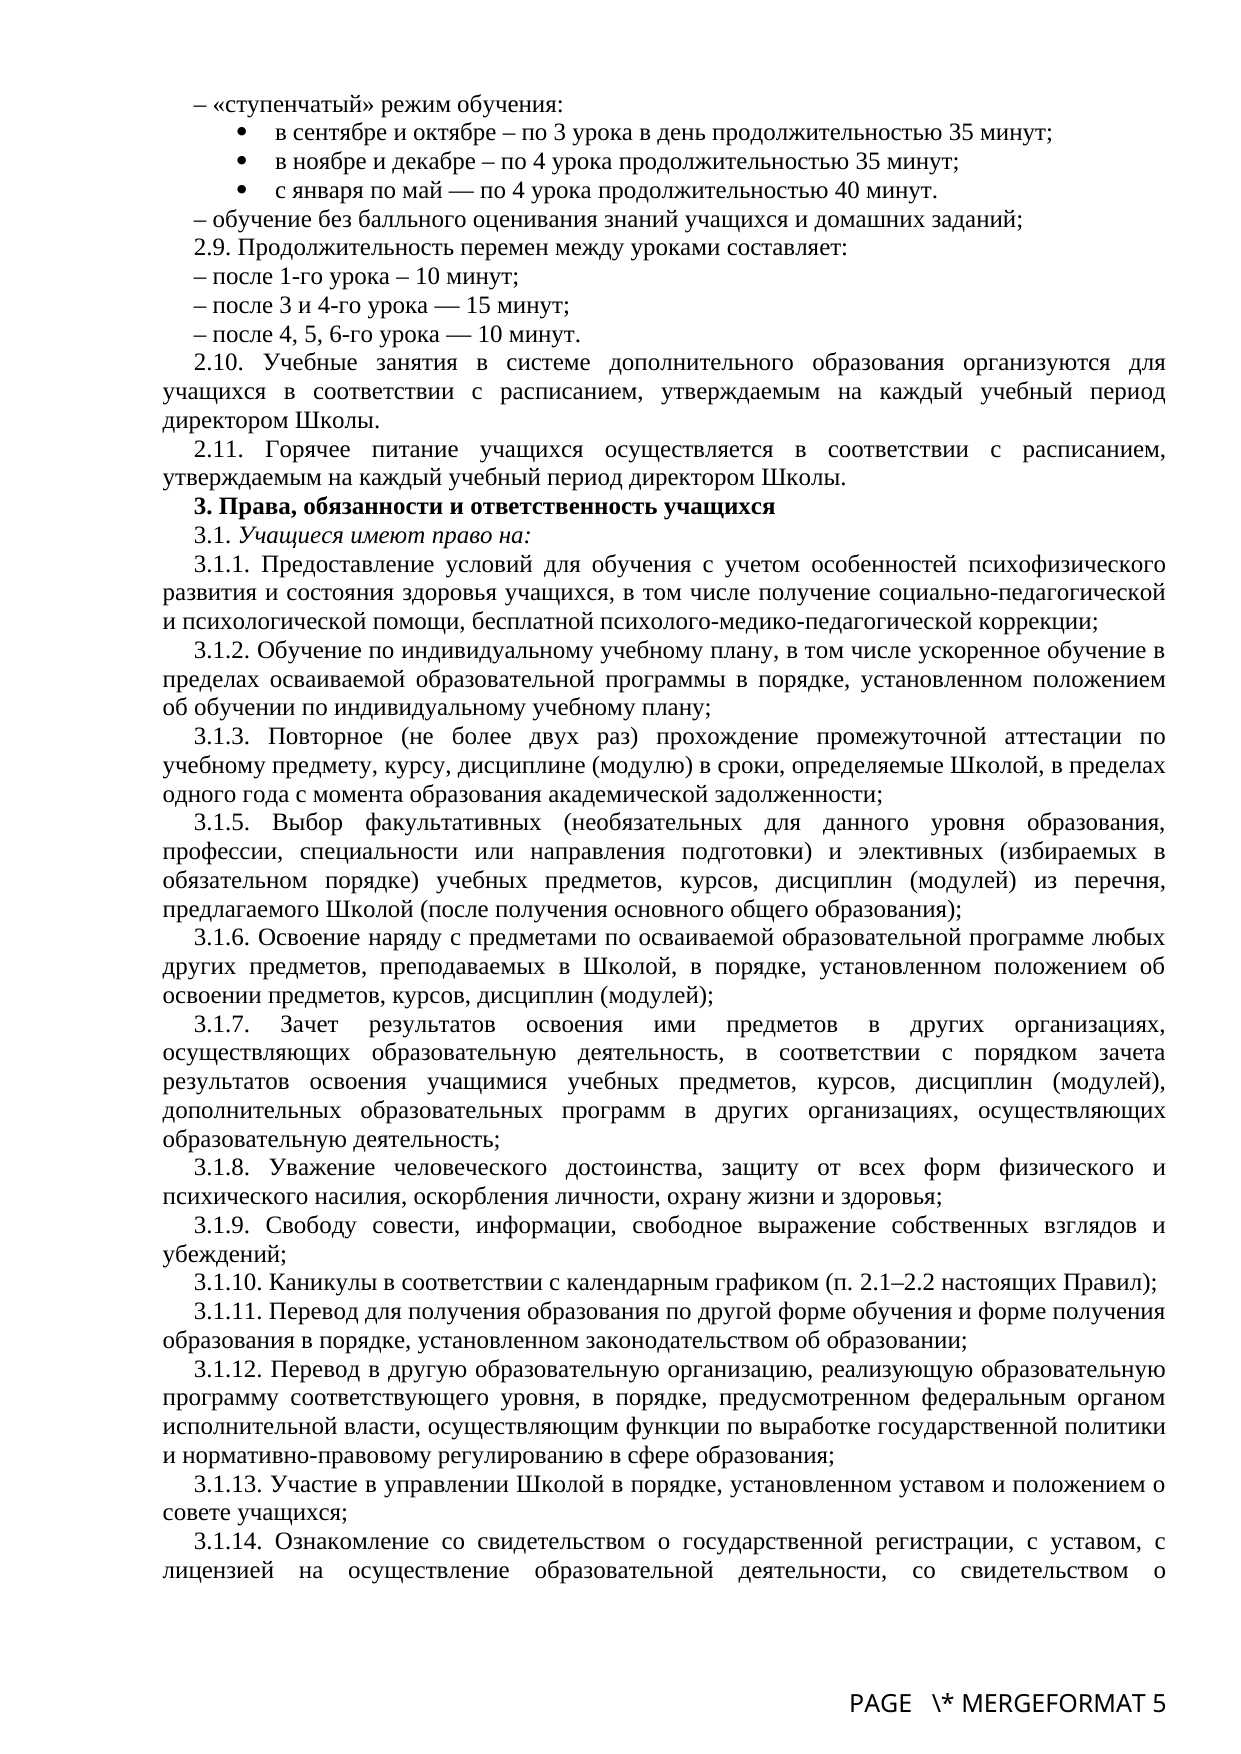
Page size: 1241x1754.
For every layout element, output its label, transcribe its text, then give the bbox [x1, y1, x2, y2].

text 3.1.1. Предоставление условий для обучения с учетом особенностей психофизического развития и состояния здоровья учащихся, в том числе получение социально-педагогической и психологической помощи, бесплатной психолого-медико-педагогической коррекции; [162, 549, 1167, 635]
text 2.11. Горячее питание учащихся осуществляется в соответствии с расписанием, утверждаемым на каждый учебный период директором Школы. [162, 434, 1167, 491]
text – после 3 и 4-го урока — 15 минут; [162, 290, 1167, 319]
text – после 4, 5, 6-го урока — 10 минут. [162, 319, 1167, 347]
text – обучение без балльного оценивания знаний учащихся и домашних заданий; [162, 204, 1167, 232]
text 3.1.2. Обучение по индивидуальному учебному плану, в том числе ускоренное обучение в пределах осваиваемой образовательной программы в порядке, установленном положением об обучении по индивидуальному учебному плану; [162, 635, 1167, 721]
text – «ступенчатый» режим обучения: [162, 89, 1167, 117]
text – после 1-го урока – 10 минут; [162, 261, 1167, 290]
list в сентябре и октябре – по 3 урока в день продолжительностью 35 минут; [237, 117, 1167, 146]
text 3.1. Учащиеся имеют право на: [162, 520, 1167, 549]
text 2.10. Учебные занятия в системе дополнительного образования организуются для учащихся в соответствии с расписанием, утверждаемым на каждый учебный период директором Школы. [162, 347, 1167, 434]
list с января по май — по 4 урока продолжительностью 40 минут. [237, 175, 1167, 204]
text 3.1.6. Освоение наряду с предметами по осваиваемой образовательной программе любых других предметов, преподаваемых в Школой, в порядке, установленном положением об освоении предметов, курсов, дисциплин (модулей); [162, 922, 1167, 1009]
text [162, 1526, 1167, 1584]
text 3.1.5. Выбор факультативных (необязательных для данного уровня образования, профессии, специальности или направления подготовки) и элективных (избираемых в обязательном порядке) учебных предметов, курсов, дисциплин (модулей) из перечня, предлагаемого Школой (после получения основного общего образования); [162, 807, 1167, 922]
text 3.1.8. Уважение человеческого достоинства, защиту от всех форм физического и психического насилия, оскорбления личности, охрану жизни и здоровья; [162, 1152, 1167, 1210]
text 2.9. Продолжительность перемен между уроками составляет: [162, 232, 1167, 261]
text 3.1.10. Каникулы в соответствии с календарным графиком (п. 2.1–2.2 настоящих Правил); [162, 1267, 1167, 1296]
text 3.1.12. Перевод в другую образовательную организацию, реализующую образовательную программу соответствующего уровня, в порядке, предусмотренном федеральным органом исполнительной власти, осуществляющим функции по выработке государственной политики и нормативно-правовому регулированию в сфере образования; [162, 1354, 1167, 1469]
text 3.1.3. Повторное (не более двух раз) прохождение промежуточной аттестации по учебному предмету, курсу, дисциплине (модулю) в сроки, определяемые Школой, в пределах одного года с момента образования академической задолженности; [162, 721, 1167, 807]
list в ноябре и декабре – по 4 урока продолжительностью 35 минут; [237, 146, 1167, 175]
text 3.1.7. Зачет результатов освоения ими предметов в других организациях, осуществляющих образовательную деятельность, в соответствии с порядком зачета результатов освоения учащимися учебных предметов, курсов, дисциплин (модулей), дополнительных образовательных программ в других организациях, осуществляющих образовательную деятельность; [162, 1009, 1167, 1152]
text 3.1.9. Свободу совести, информации, свободное выражение собственных взглядов и убеждений; [162, 1210, 1167, 1267]
text 3. Права, обязанности и ответственность учащихся [162, 491, 1167, 520]
text 3.1.11. Перевод для получения образования по другой форме обучения и форме получения образования в порядке, установленном законодательством об образовании; [162, 1296, 1167, 1354]
text 3.1.13. Участие в управлении Школой в порядке, установленном уставом и положением о совете учащихся; [162, 1469, 1167, 1526]
